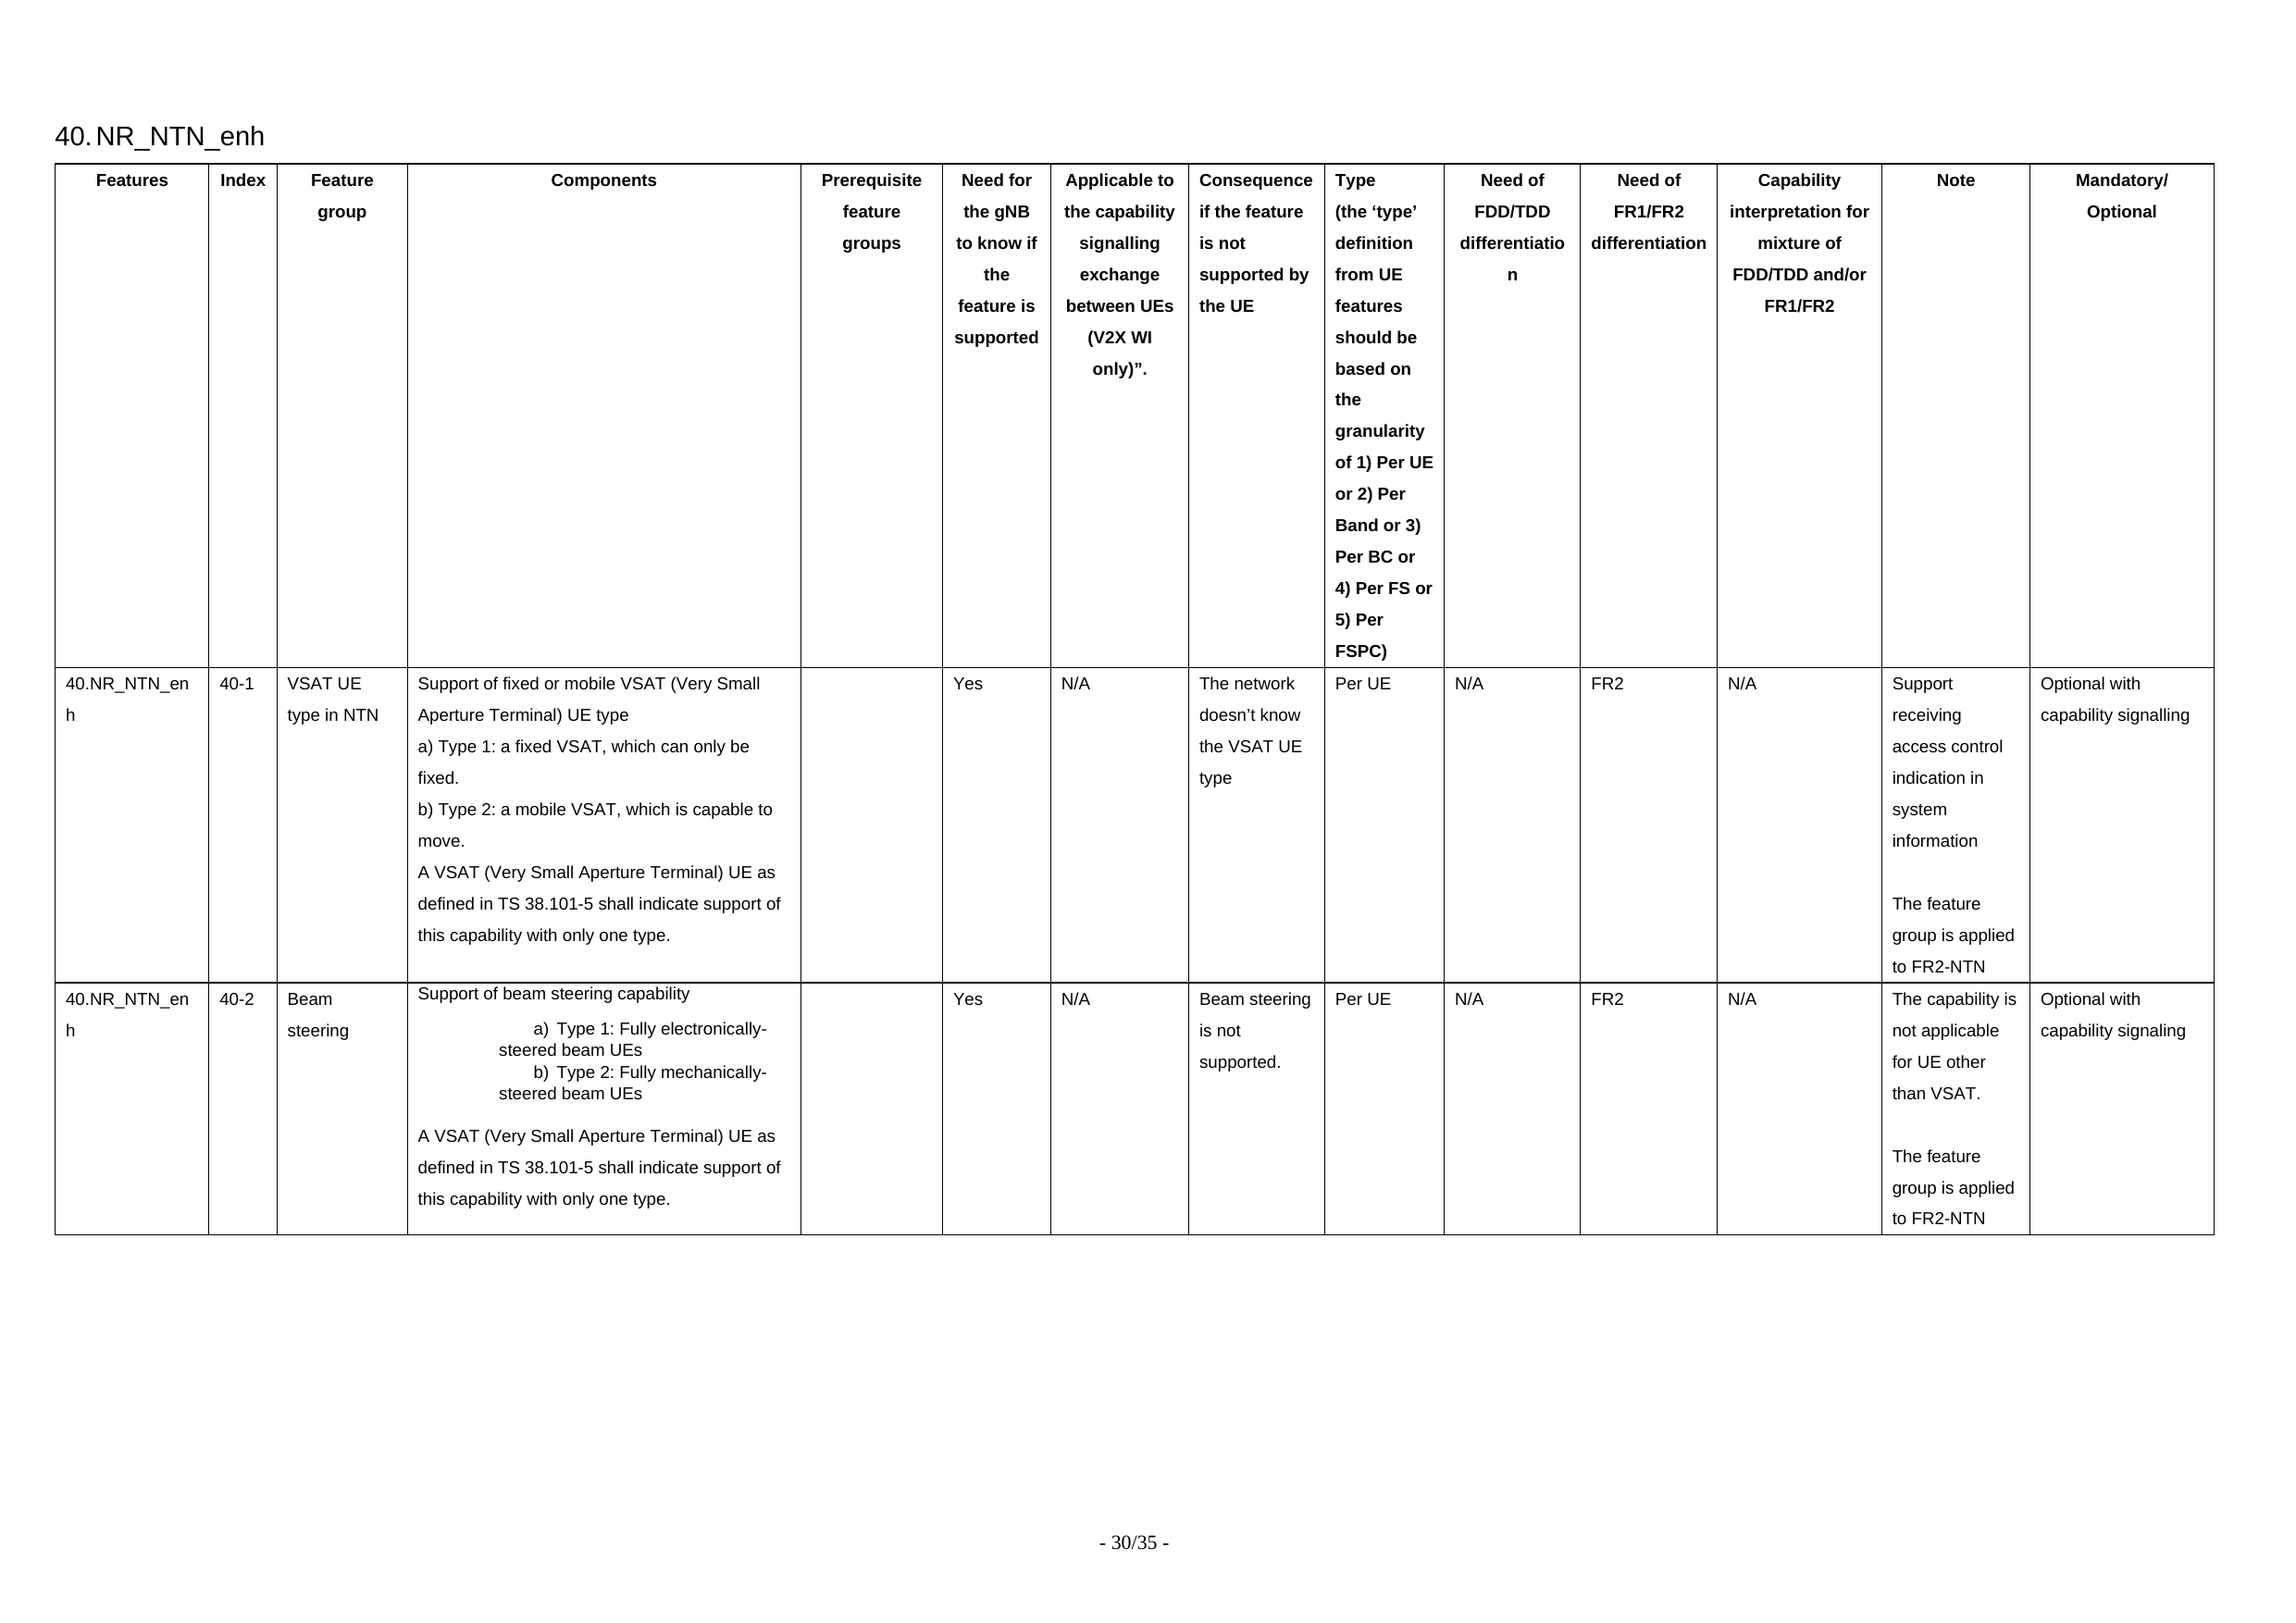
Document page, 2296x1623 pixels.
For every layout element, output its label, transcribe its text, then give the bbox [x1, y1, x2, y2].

table_header Prerequisite feature groups [801, 165, 942, 667]
table_cell N/A [1445, 984, 1580, 1234]
table_cell N/A [1445, 668, 1580, 982]
table_cell 40.NR_NTN_enh [56, 984, 208, 1234]
table_header Mandatory/Optional [2030, 165, 2214, 667]
table_cell Support of beam steering capability Type 1: Fully electronically-steered beam UEs Type 2: Fully mechanically-steered beam UEs A VSAT (Very Small Aperture Terminal) UE as defined in TS 38.101-5 shall indicate support of this capability with only one type. [408, 984, 800, 1234]
table_cell [801, 984, 942, 1234]
table_cell Beam steering [278, 984, 407, 1234]
table_cell VSAT UE type in NTN [278, 668, 407, 982]
table_cell 40.NR_NTN_enh [56, 668, 208, 982]
table_cell Support of fixed or mobile VSAT (Very Small Aperture Terminal) UE type a) Type 1: a fixed VSAT, which can only be fixed. b) Type 2: a mobile VSAT, which is capable to move. A VSAT (Very Small Aperture Terminal) UE as defined in TS 38.101-5 shall indicate support of this capability with only one type. [408, 668, 800, 982]
table_header Index [209, 165, 277, 667]
table_header Need of FR1/FR2 differentiation [1581, 165, 1717, 667]
table_cell N/A [1051, 984, 1188, 1234]
table_cell Per UE [1325, 668, 1444, 982]
table_header Type (the ‘type’ definition from UE features should be based on the granularity of 1) Per UE or 2) Per Band or 3) Per BC or 4) Per FS or 5) Per FSPC) [1325, 165, 1444, 667]
table_cell Yes [943, 984, 1050, 1234]
table_cell N/A [1718, 668, 1881, 982]
table_cell Optional with capability signaling [2030, 984, 2214, 1234]
table_cell Yes [943, 668, 1050, 982]
table_cell 40-1 [209, 668, 277, 982]
table_cell The network doesn’t know the VSAT UE type [1189, 668, 1324, 982]
table_cell [801, 668, 942, 982]
table_cell N/A [1718, 984, 1881, 1234]
table_cell N/A [1051, 668, 1188, 982]
table_cell FR2 [1581, 668, 1717, 982]
table_header Need of FDD/TDD differentiation [1445, 165, 1580, 667]
table_header Components [408, 165, 800, 667]
table_header Note [1882, 165, 2029, 667]
table_header Applicable to the capability signalling exchange between UEs (V2X WI only)”. [1051, 165, 1188, 667]
table_cell Per UE [1325, 984, 1444, 1234]
table_cell 40-2 [209, 984, 277, 1234]
table_header Capability interpretation for mixture of FDD/TDD and/or FR1/FR2 [1718, 165, 1881, 667]
table_cell Beam steering is not supported. [1189, 984, 1324, 1234]
table_header Consequence if the feature is not supported by the UE [1189, 165, 1324, 667]
table_cell Support receiving access control indication in system information The feature group is applied to FR2-NTN [1882, 668, 2029, 982]
table_header Features [56, 165, 208, 667]
table_cell The capability is not applicable for UE other than VSAT. The feature group is applied to FR2-NTN [1882, 984, 2029, 1234]
table_cell FR2 [1581, 984, 1717, 1234]
table_header Need for the gNB to know if the feature is supported [943, 165, 1050, 667]
table_header Feature group [278, 165, 407, 667]
table_cell Optional with capability signalling [2030, 668, 2214, 982]
list NR_NTN_enh [55, 120, 2214, 152]
